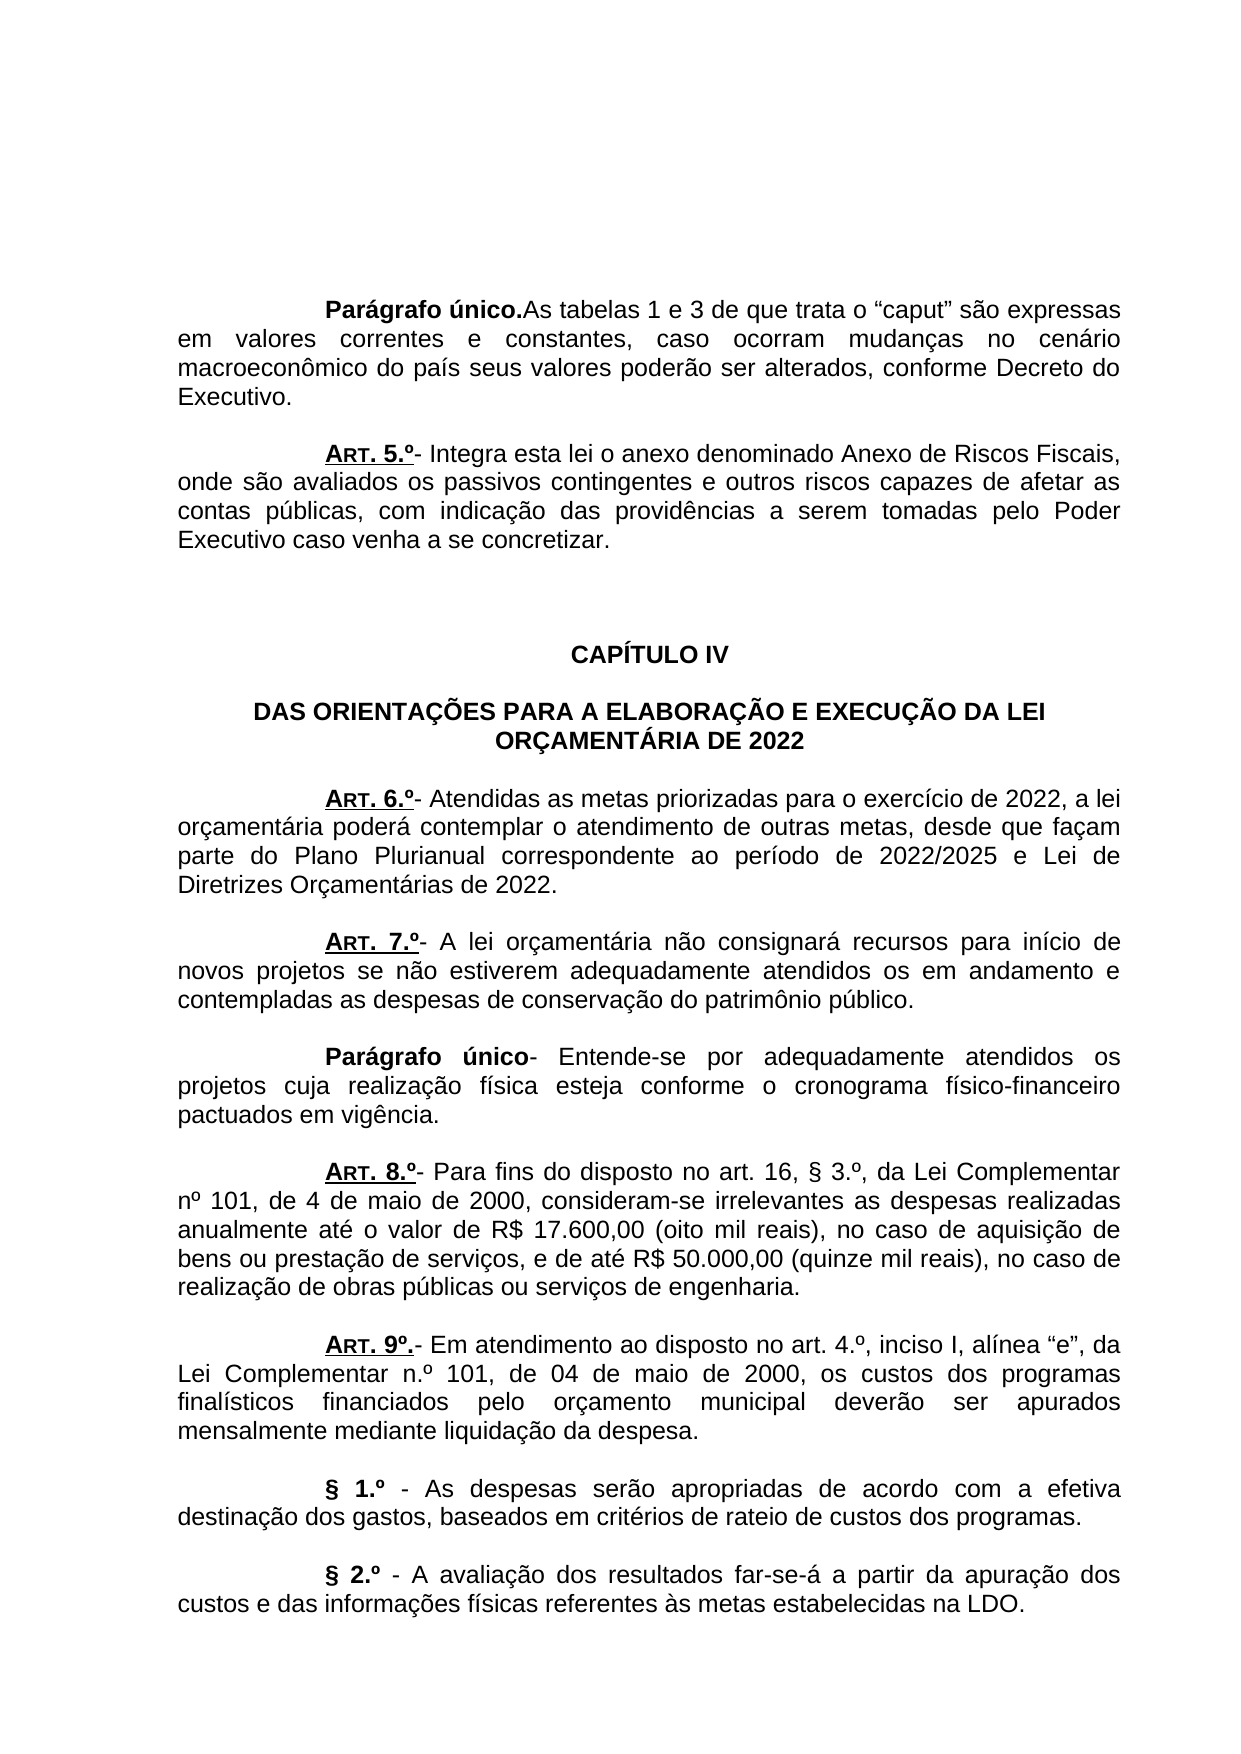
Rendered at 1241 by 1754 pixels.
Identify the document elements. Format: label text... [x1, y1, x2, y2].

text § 1.º - As despesas serão apropriadas de acordo com a efetiva destinação dos gastos, baseados em critérios de rateio de custos dos programas. [177, 1474, 1122, 1531]
text DAS ORIENTAÇÕES PARA A ELABORAÇÃO E EXECUÇÃO DA LEI ORÇAMENTÁRIA DE 2022 [177, 697, 1122, 755]
text Parágrafo único.As tabelas 1 e 3 de que trata o “caput” são expressas em valores correntes e constantes, caso ocorram mudanças no cenário macroeconômico do país seus valores poderão ser alterados, conforme Decreto do Executivo. [177, 295, 1122, 410]
text Art. 9º.- Em atendimento ao disposto no art. 4.º, inciso I, alínea “e”, da Lei Complementar n.º 101, de 04 de maio de 2000, os custos dos programas finalísticos financiados pelo orçamento municipal deverão ser apurados mensalmente mediante liquidação da despesa. [177, 1330, 1122, 1445]
text Parágrafo único- Entende-se por adequadamente atendidos os projetos cuja realização física esteja conforme o cronograma físico-financeiro pactuados em vigência. [177, 1042, 1122, 1129]
text Art. 5.º- Integra esta lei o anexo denominado Anexo de Riscos Fiscais, onde são avaliados os passivos contingentes e outros riscos capazes de afetar as contas públicas, com indicação das providências a serem tomadas pelo Poder Executivo caso venha a se concretizar. [177, 439, 1122, 554]
text Art. 6.º- Atendidas as metas priorizadas para o exercício de 2022, a lei orçamentária poderá contemplar o atendimento de outras metas, desde que façam parte do Plano Plurianual correspondente ao período de 2022/2025 e Lei de Diretrizes Orçamentárias de 2022. [177, 784, 1122, 899]
text Art. 8.º- Para fins do disposto no art. 16, § 3.º, da Lei Complementar nº 101, de 4 de maio de 2000, consideram-se irrelevantes as despesas realizadas anualmente até o valor de R$ 17.600,00 (oito mil reais), no caso de aquisição de bens ou prestação de serviços, e de até R$ 50.000,00 (quinze mil reais), no caso de realização de obras públicas ou serviços de engenharia. [177, 1157, 1122, 1301]
text § 2.º - A avaliação dos resultados far-se-á a partir da apuração dos custos e das informações físicas referentes às metas estabelecidas na LDO. [177, 1560, 1122, 1617]
text Art. 7.º- A lei orçamentária não consignará recursos para início de novos projetos se não estiverem adequadamente atendidos os em andamento e contempladas as despesas de conservação do patrimônio público. [177, 927, 1122, 1014]
text CAPÍTULO IV [177, 640, 1122, 669]
